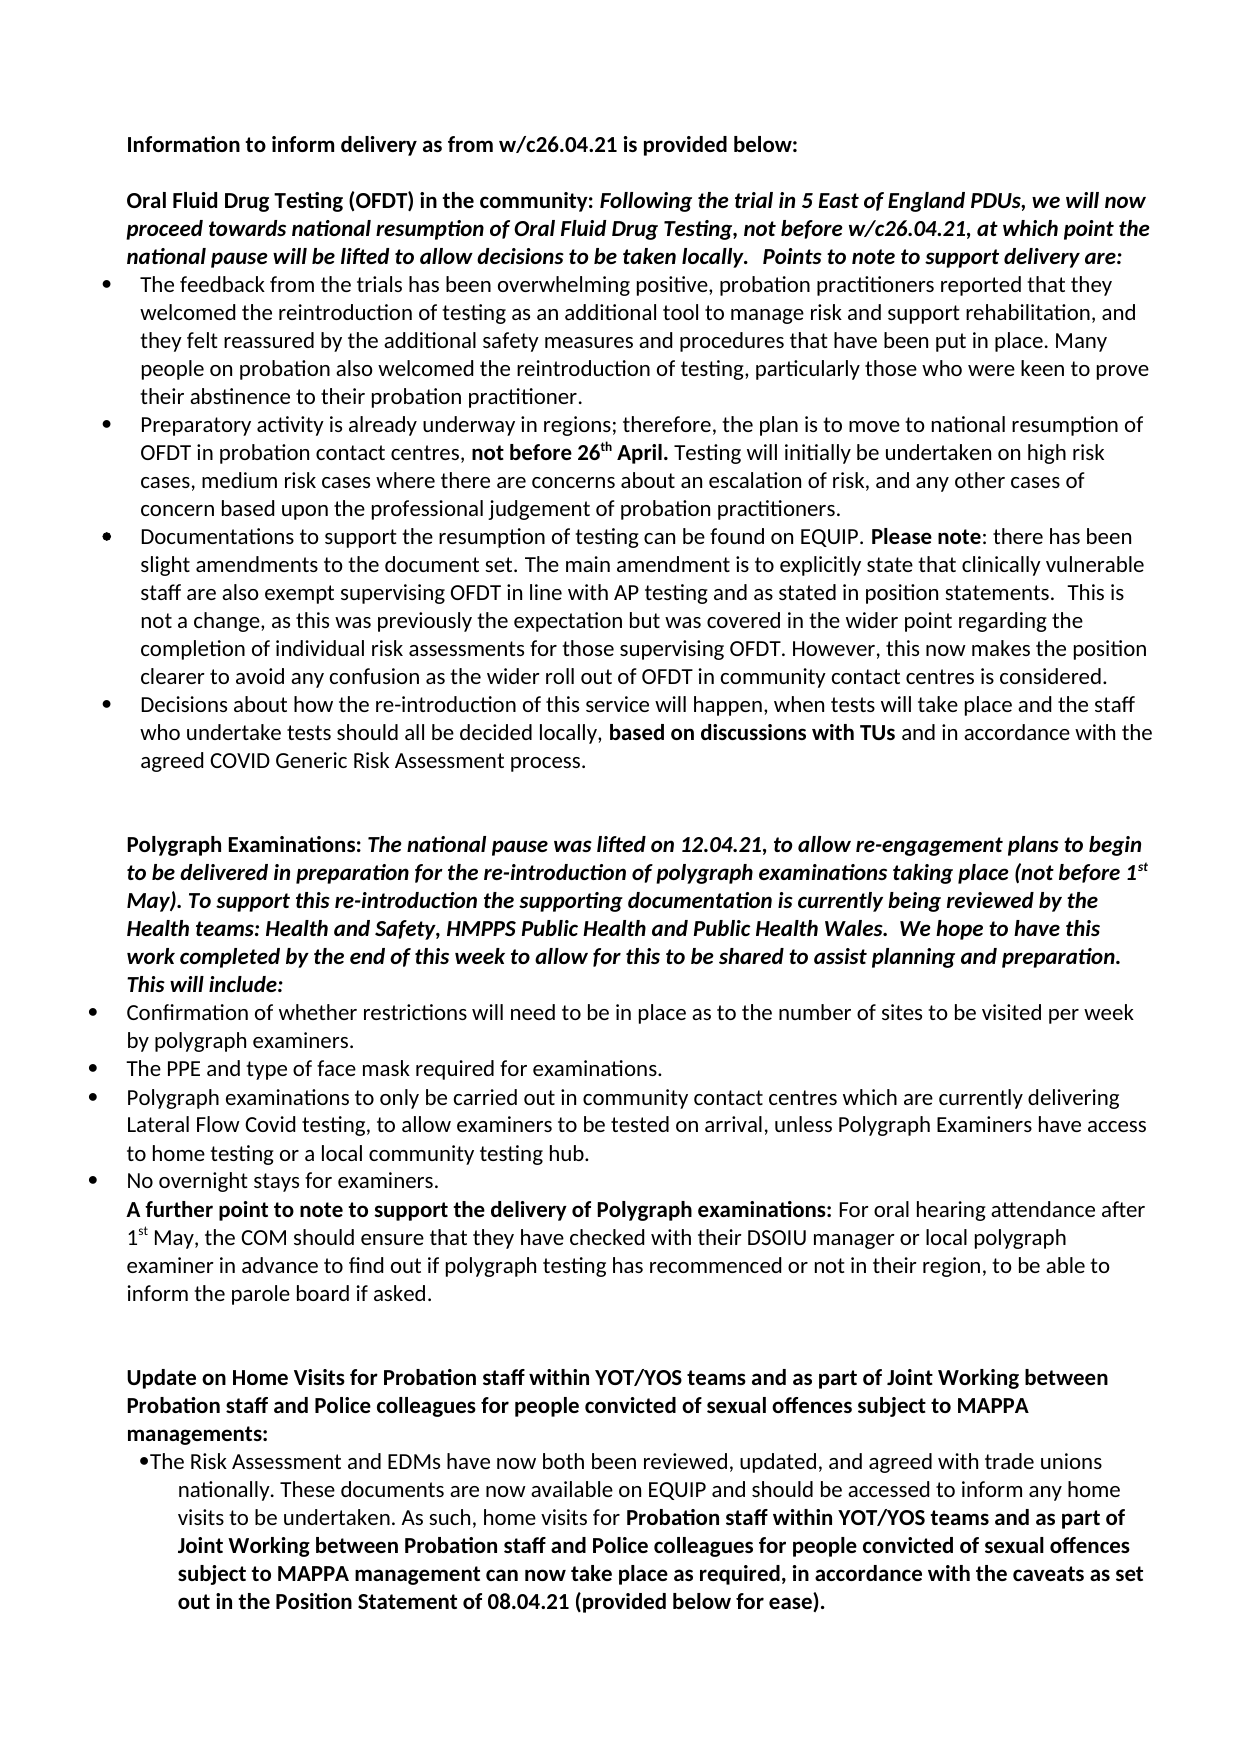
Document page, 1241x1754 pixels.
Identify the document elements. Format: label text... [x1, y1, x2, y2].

list The PPE and type of face mask required for examinations. [89, 1054, 1155, 1083]
text A further point to note to support the delivery of Polygraph examinations: For oral hearing attendance after 1st May, the COM should ensure that they have checked with their DSOIU manager or local polygraph examiner in advance to find out if polygraph testing has recommenced or not in their region, to be able to inform the parole board if asked. [126, 1195, 1155, 1307]
text Information to inform delivery as from w/c26.04.21 is provided below: [126, 130, 1155, 158]
list Polygraph examinations to only be carried out in community contact centres which are currently delivering Lateral Flow Covid testing, to allow examiners to be tested on arrival, unless Polygraph Examiners have access to home testing or a local community testing hub. [89, 1083, 1155, 1167]
list The feedback from the trials has been overwhelming positive, probation practitioners reported that they welcomed the reintroduction of testing as an additional tool to manage risk and support rehabilitation, and they felt reassured by the additional safety measures and procedures that have been put in place. Many people on probation also welcomed the reintroduction of testing, particularly those who were keen to prove their abstinence to their probation practitioner. [103, 270, 1155, 410]
list Confirmation of whether restrictions will need to be in place as to the number of sites to be visited per week by polygraph examiners. [89, 998, 1155, 1054]
list Documentations to support the resumption of testing can be found on EQUIP. Please note: there has been slight amendments to the document set. The main amendment is to explicitly state that clinically vulnerable staff are also exempt supervising OFDT in line with AP testing and as stated in position statements. This is not a change, as this was previously the expectation but was covered in the wider point regarding the completion of individual risk assessments for those supervising OFDT. However, this now makes the position clearer to avoid any confusion as the wider roll out of OFDT in community contact centres is considered. [103, 522, 1155, 690]
text Polygraph Examinations: The national pause was lifted on 12.04.21, to allow re-engagement plans to begin to be delivered in preparation for the re-introduction of polygraph examinations taking place (not before 1st May). To support this re-introduction the supporting documentation is currently being reviewed by the Health teams: Health and Safety, HMPPS Public Health and Public Health Wales. We hope to have this work completed by the end of this week to allow for this to be shared to assist planning and preparation. This will include: [126, 830, 1155, 998]
list No overnight stays for examiners. [89, 1167, 1155, 1195]
list The Risk Assessment and EDMs have now both been reviewed, updated, and agreed with trade unions nationally. These documents are now available on EQUIP and should be accessed to inform any home visits to be undertaken. As such, home visits for Probation staff within YOT/YOS teams and as part of Joint Working between Probation staff and Police colleagues for people convicted of sexual offences subject to MAPPA management can now take place as required, in accordance with the caveats as set out in the Position Statement of 08.04.21 (provided below for ease). [140, 1447, 1155, 1615]
text Oral Fluid Drug Testing (OFDT) in the community: Following the trial in 5 East of England PDUs, we will now proceed towards national resumption of Oral Fluid Drug Testing, not before w/c26.04.21, at which point the national pause will be lifted to allow decisions to be taken locally. Points to note to support delivery are: [126, 186, 1155, 270]
text Update on Home Visits for Probation staff within YOT/YOS teams and as part of Joint Working between Probation staff and Police colleagues for people convicted of sexual offences subject to MAPPA managements: [126, 1363, 1155, 1447]
list Decisions about how the re-introduction of this service will happen, when tests will take place and the staff who undertake tests should all be decided locally, based on discussions with TUs and in accordance with the agreed COVID Generic Risk Assessment process. [103, 690, 1155, 774]
list Preparatory activity is already underway in regions; therefore, the plan is to move to national resumption of OFDT in probation contact centres, not before 26th April. Testing will initially be undertaken on high risk cases, medium risk cases where there are concerns about an escalation of risk, and any other cases of concern based upon the professional judgement of probation practitioners. [103, 410, 1155, 522]
